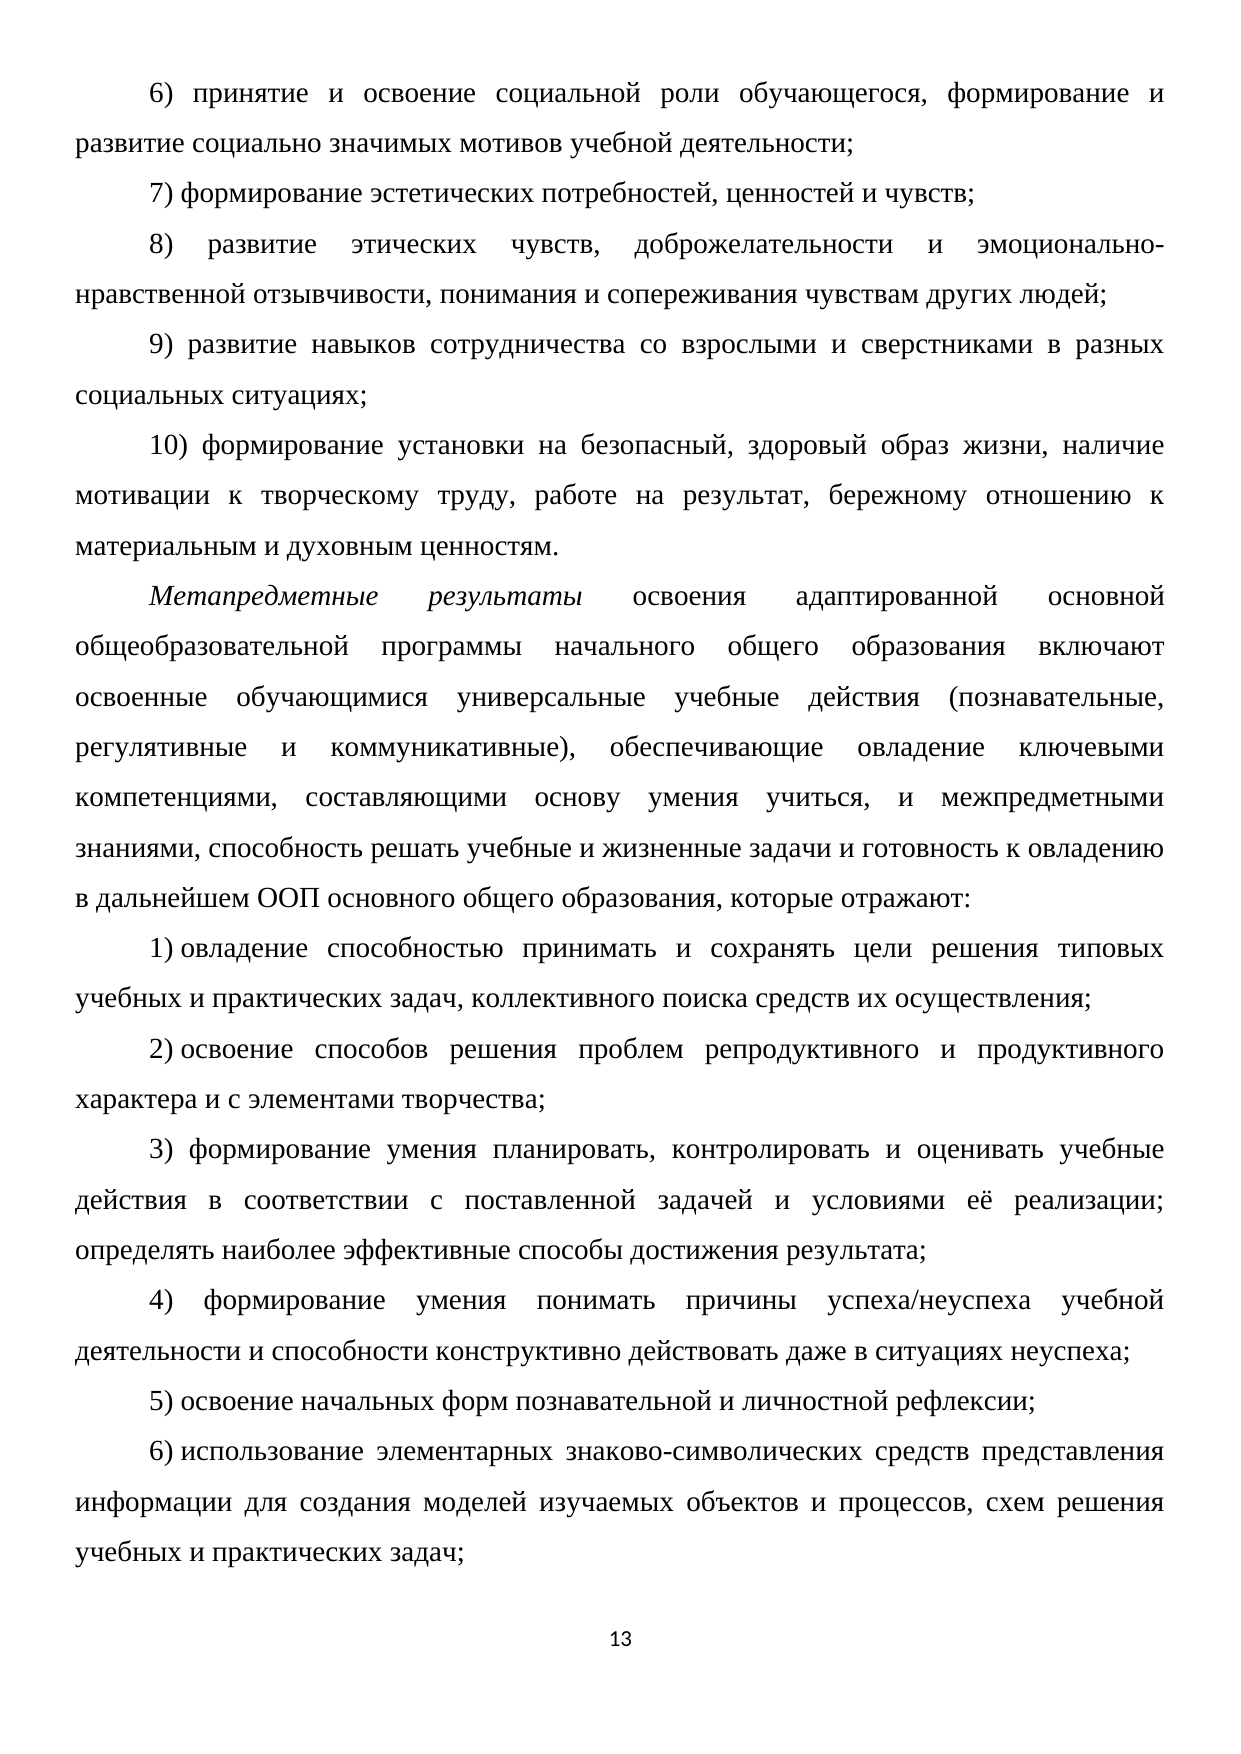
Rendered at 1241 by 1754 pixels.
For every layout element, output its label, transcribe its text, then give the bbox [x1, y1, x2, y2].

text 9) развитие навыков сотрудничества со взрослыми и сверстниками в разных социальных ситуациях; [75, 327, 1165, 410]
text 7) формирование эстетических потребностей, ценностей и чувств; [75, 176, 1165, 209]
text 10) формирование установки на безопасный, здоровый образ жизни, наличие мотивации к творческому труду, работе на результат, бережному отношению к материальным и духовным ценностям. [75, 427, 1165, 561]
text 1) овладение способностью принимать и сохранять цели решения типовых учебных и практических задач, коллективного поиска средств их осуществления; [75, 930, 1165, 1014]
text 3) формирование умения планировать, контролировать и оценивать учебные действия в соответствии с поставленной задачей и условиями её реализации; определять наиболее эффективные способы достижения результата; [75, 1132, 1165, 1266]
text 6) использование элементарных знаково-символических средств представления информации для создания моделей изучаемых объектов и процессов, схем решения учебных и практических задач; [75, 1433, 1165, 1568]
text 2) освоение способов решения проблем репродуктивного и продуктивного характера и с элементами творчества; [75, 1031, 1165, 1115]
text 6) принятие и освоение социальной роли обучающегося, формирование и развитие социально значимых мотивов учебной деятельности; [75, 75, 1165, 159]
text 5) освоение начальных форм познавательной и личностной рефлексии; [75, 1383, 1165, 1417]
text Метапредметные результаты освоения адаптированной основной общеобразовательной программы начального общего образования включают освоенные обучающимися универсальные учебные действия (познавательные, регулятивные и коммуникативные), обеспечивающие овладение ключевыми компетенциями, составляющими основу умения учиться, и межпредметными знаниями, способность решать учебные и жизненные задачи и готовность к овладению в дальнейшем ООП основного общего образования, которые отражают: [75, 578, 1165, 913]
text 4) формирование умения понимать причины успеха/неуспеха учебной деятельности и способности конструктивно действовать даже в ситуациях неуспеха; [75, 1282, 1165, 1366]
text 8) развитие этических чувств, доброжелательности и эмоционально-нравственной отзывчивости, понимания и сопереживания чувствам других людей; [75, 226, 1165, 310]
